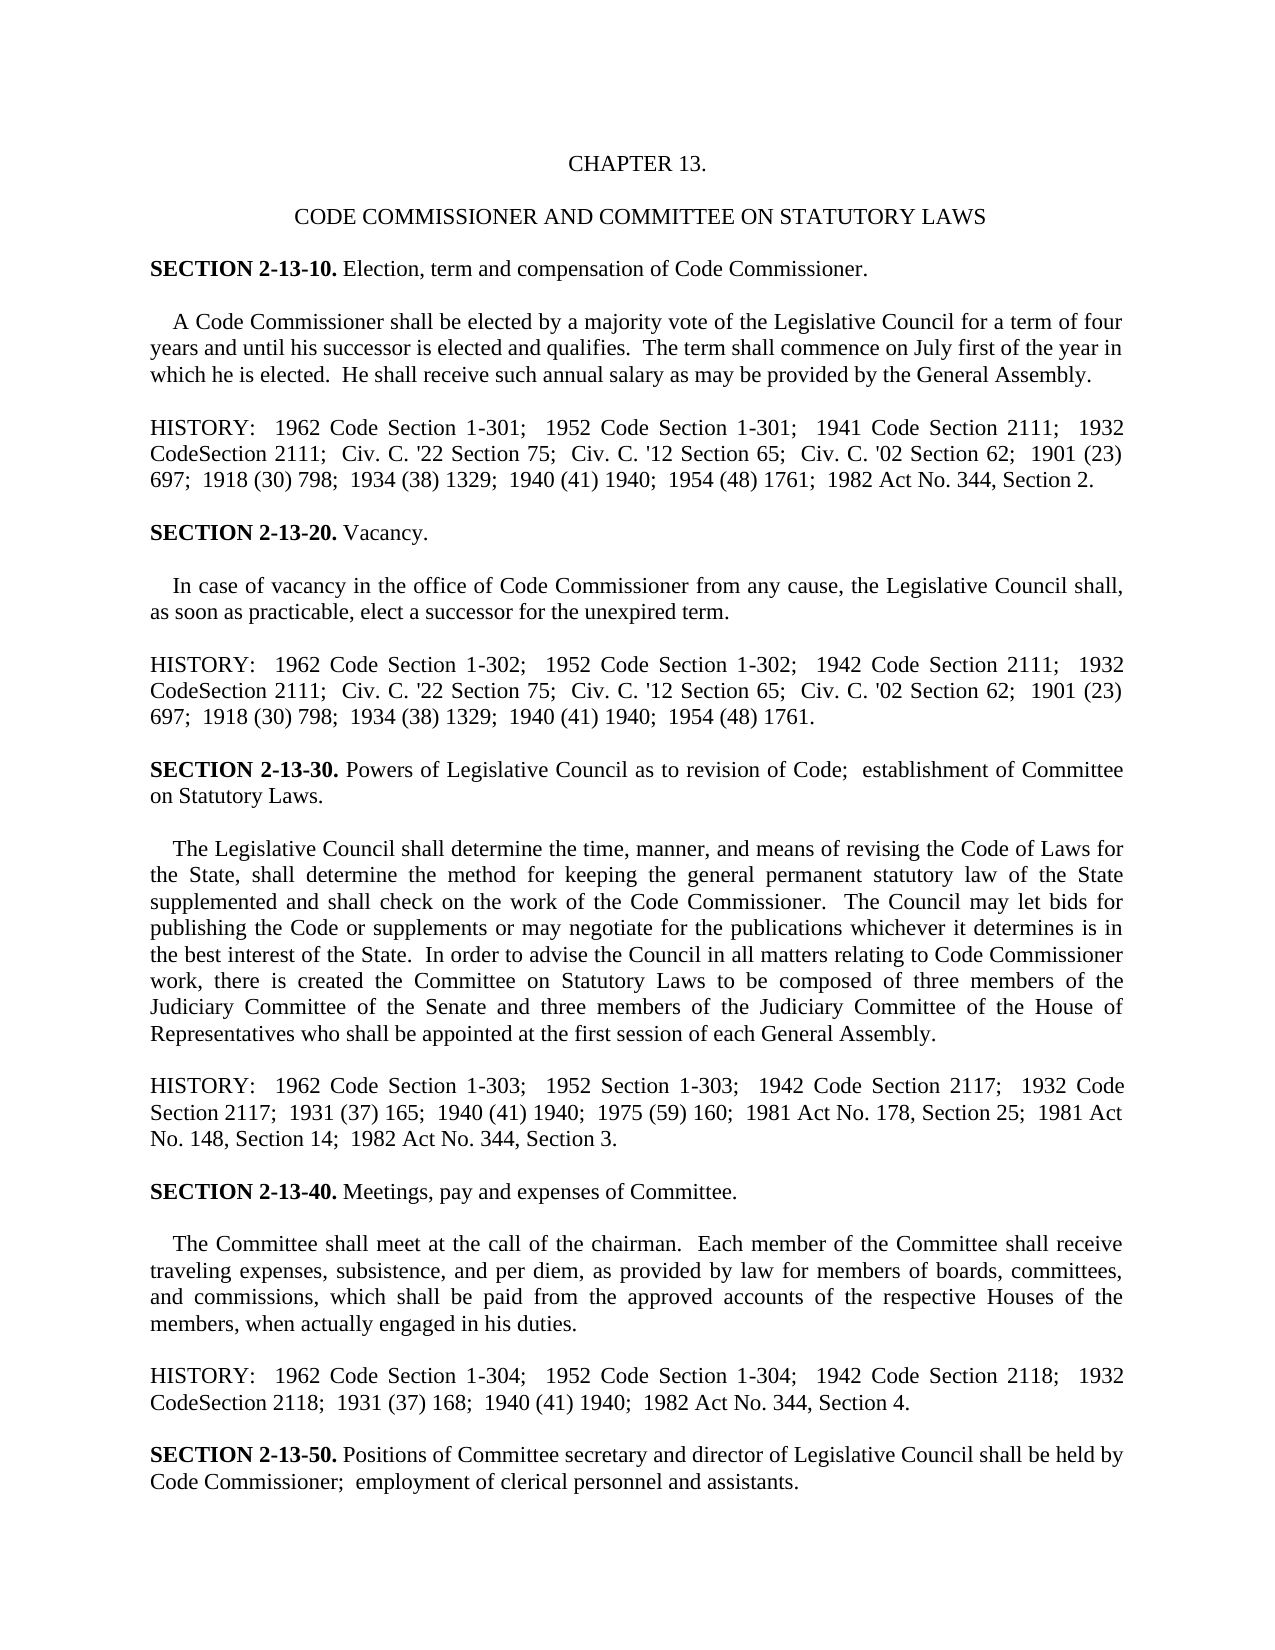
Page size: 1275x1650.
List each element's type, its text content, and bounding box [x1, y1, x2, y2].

text CODE COMMISSIONER AND COMMITTEE ON STATUTORY LAWS [150, 203, 1125, 229]
text HISTORY: 1962 Code Section 1-303; 1952 Section 1-303; 1942 Code Section 2117; 1932 Code Section 2117; 1931 (37) 165; 1940 (41) 1940; 1975 (59) 160; 1981 Act No. 178, Section 25; 1981 Act No. 148, Section 14; 1982 Act No. 344, Section 3. [150, 1072, 1125, 1151]
text SECTION 2-13-40. Meetings, pay and expenses of Committee. [150, 1178, 1125, 1204]
text SECTION 2-13-50. Positions of Committee secretary and director of Legislative Council shall be held by Code Commissioner; employment of clerical personnel and assistants. [150, 1441, 1125, 1494]
text A Code Commissioner shall be elected by a majority vote of the Legislative Council for a term of four years and until his successor is elected and qualifies. The term shall commence on July first of the year in which he is elected. He shall receive such annual salary as may be provided by the General Assembly. [150, 308, 1125, 387]
text HISTORY: 1962 Code Section 1-301; 1952 Code Section 1-301; 1941 Code Section 2111; 1932 CodeSection 2111; Civ. C. '22 Section 75; Civ. C. '12 Section 65; Civ. C. '02 Section 62; 1901 (23) 697; 1918 (30) 798; 1934 (38) 1329; 1940 (41) 1940; 1954 (48) 1761; 1982 Act No. 344, Section 2. [150, 413, 1125, 493]
text The Committee shall meet at the call of the chairman. Each member of the Committee shall receive traveling expenses, subsistence, and per diem, as provided by law for members of boards, committees, and commissions, which shall be paid from the approved accounts of the respective Houses of the members, when actually engaged in his duties. [150, 1231, 1125, 1336]
text HISTORY: 1962 Code Section 1-302; 1952 Code Section 1-302; 1942 Code Section 2111; 1932 CodeSection 2111; Civ. C. '22 Section 75; Civ. C. '12 Section 65; Civ. C. '02 Section 62; 1901 (23) 697; 1918 (30) 798; 1934 (38) 1329; 1940 (41) 1940; 1954 (48) 1761. [150, 651, 1125, 730]
text HISTORY: 1962 Code Section 1-304; 1952 Code Section 1-304; 1942 Code Section 2118; 1932 CodeSection 2118; 1931 (37) 168; 1940 (41) 1940; 1982 Act No. 344, Section 4. [150, 1362, 1125, 1415]
text In case of vacancy in the office of Code Commissioner from any cause, the Legislative Council shall, as soon as practicable, elect a successor for the unexpired term. [150, 572, 1125, 624]
text SECTION 2-13-10. Election, term and compensation of Code Commissioner. [150, 255, 1125, 282]
text SECTION 2-13-20. Vacancy. [150, 519, 1125, 545]
text CHAPTER 13. [150, 150, 1125, 176]
text The Legislative Council shall determine the time, manner, and means of revising the Code of Laws for the State, shall determine the method for keeping the general permanent statutory law of the State supplemented and shall check on the work of the Code Commissioner. The Council may let bids for publishing the Code or supplements or may negotiate for the publications whichever it determines is in the best interest of the State. In order to advise the Council in all matters relating to Code Commissioner work, there is created the Committee on Statutory Laws to be composed of three members of the Judiciary Committee of the Senate and three members of the Judiciary Committee of the House of Representatives who shall be appointed at the first session of each General Assembly. [150, 835, 1125, 1046]
text SECTION 2-13-30. Powers of Legislative Council as to revision of Code; establishment of Committee on Statutory Laws. [150, 756, 1125, 809]
